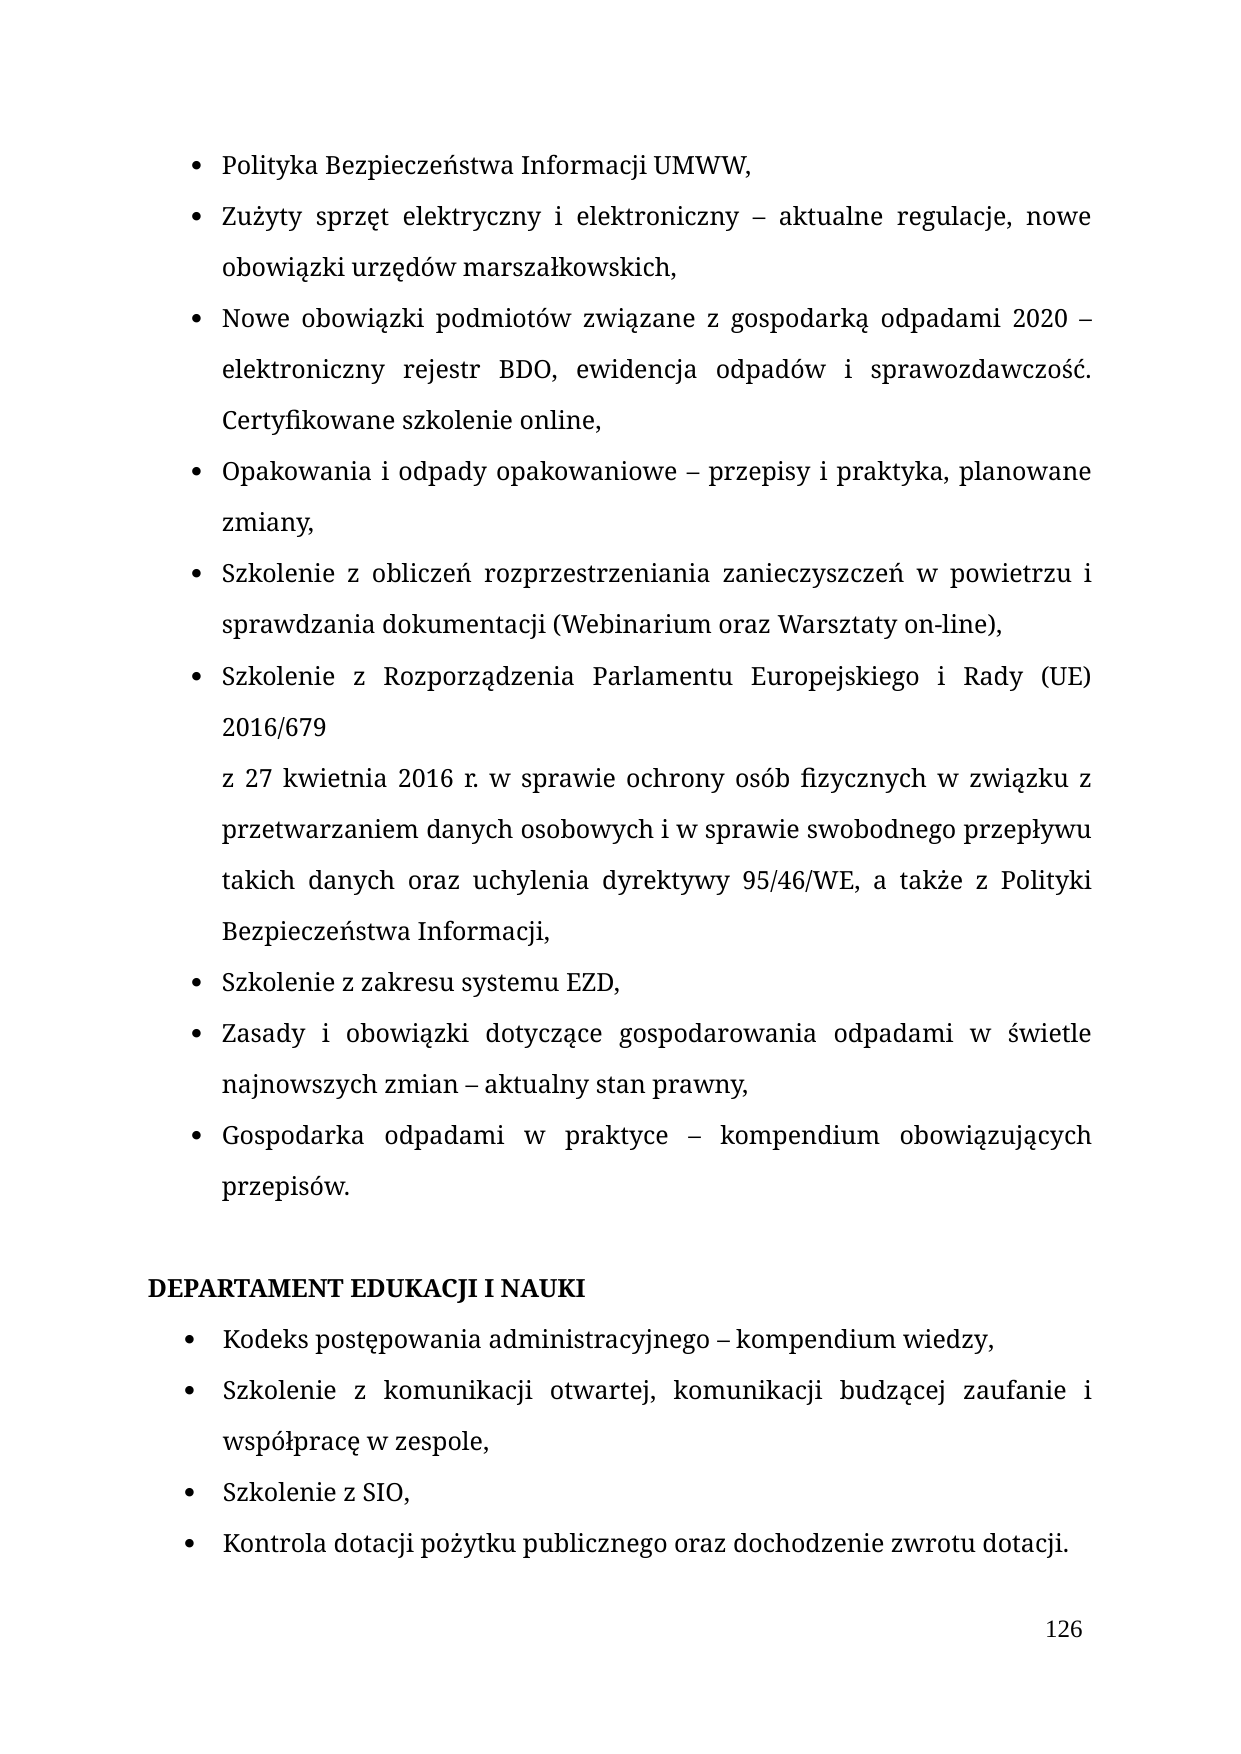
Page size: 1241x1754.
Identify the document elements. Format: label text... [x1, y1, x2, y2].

list Szkolenie z Rozporządzenia Parlamentu Europejskiego i Rady (UE) 2016/679 z 27 kwietnia 2016 r. w sprawie ochrony osób fizycznych w związku z przetwarzaniem danych osobowych i w sprawie swobodnego przepływu takich danych oraz uchylenia dyrektywy 95/46/WE, a także z Polityki Bezpieczeństwa Informacji, [192, 658, 1092, 947]
list Szkolenie z SIO, [185, 1475, 1092, 1509]
text DEPARTAMENT EDUKACJI I NAUKI [148, 1271, 1092, 1305]
list Opakowania i odpady opakowaniowe – przepisy i praktyka, planowane zmiany, [192, 454, 1092, 539]
list Kontrola dotacji pożytku publicznego oraz dochodzenie zwrotu dotacji. [185, 1526, 1092, 1560]
list Szkolenie z komunikacji otwartej, komunikacji budzącej zaufanie i współpracę w zespole, [185, 1373, 1092, 1458]
list Szkolenie z obliczeń rozprzestrzeniania zanieczyszczeń w powietrzu i sprawdzania dokumentacji (Webinarium oraz Warsztaty on-line), [192, 556, 1092, 641]
list Gospodarka odpadami w praktyce – kompendium obowiązujących przepisów. [192, 1117, 1092, 1203]
list Nowe obowiązki podmiotów związane z gospodarką odpadami 2020 – elektroniczny rejestr BDO, ewidencja odpadów i sprawozdawczość. Certyfikowane szkolenie online, [192, 301, 1092, 437]
list Szkolenie z zakresu systemu EZD, [192, 964, 1092, 998]
list Kodeks postępowania administracyjnego – kompendium wiedzy, [185, 1322, 1092, 1356]
list Zasady i obowiązki dotyczące gospodarowania odpadami w świetle najnowszych zmian – aktualny stan prawny, [192, 1015, 1092, 1101]
list Polityka Bezpieczeństwa Informacji UMWW, [192, 148, 1092, 182]
list Zużyty sprzęt elektryczny i elektroniczny – aktualne regulacje, nowe obowiązki urzędów marszałkowskich, [192, 199, 1092, 284]
